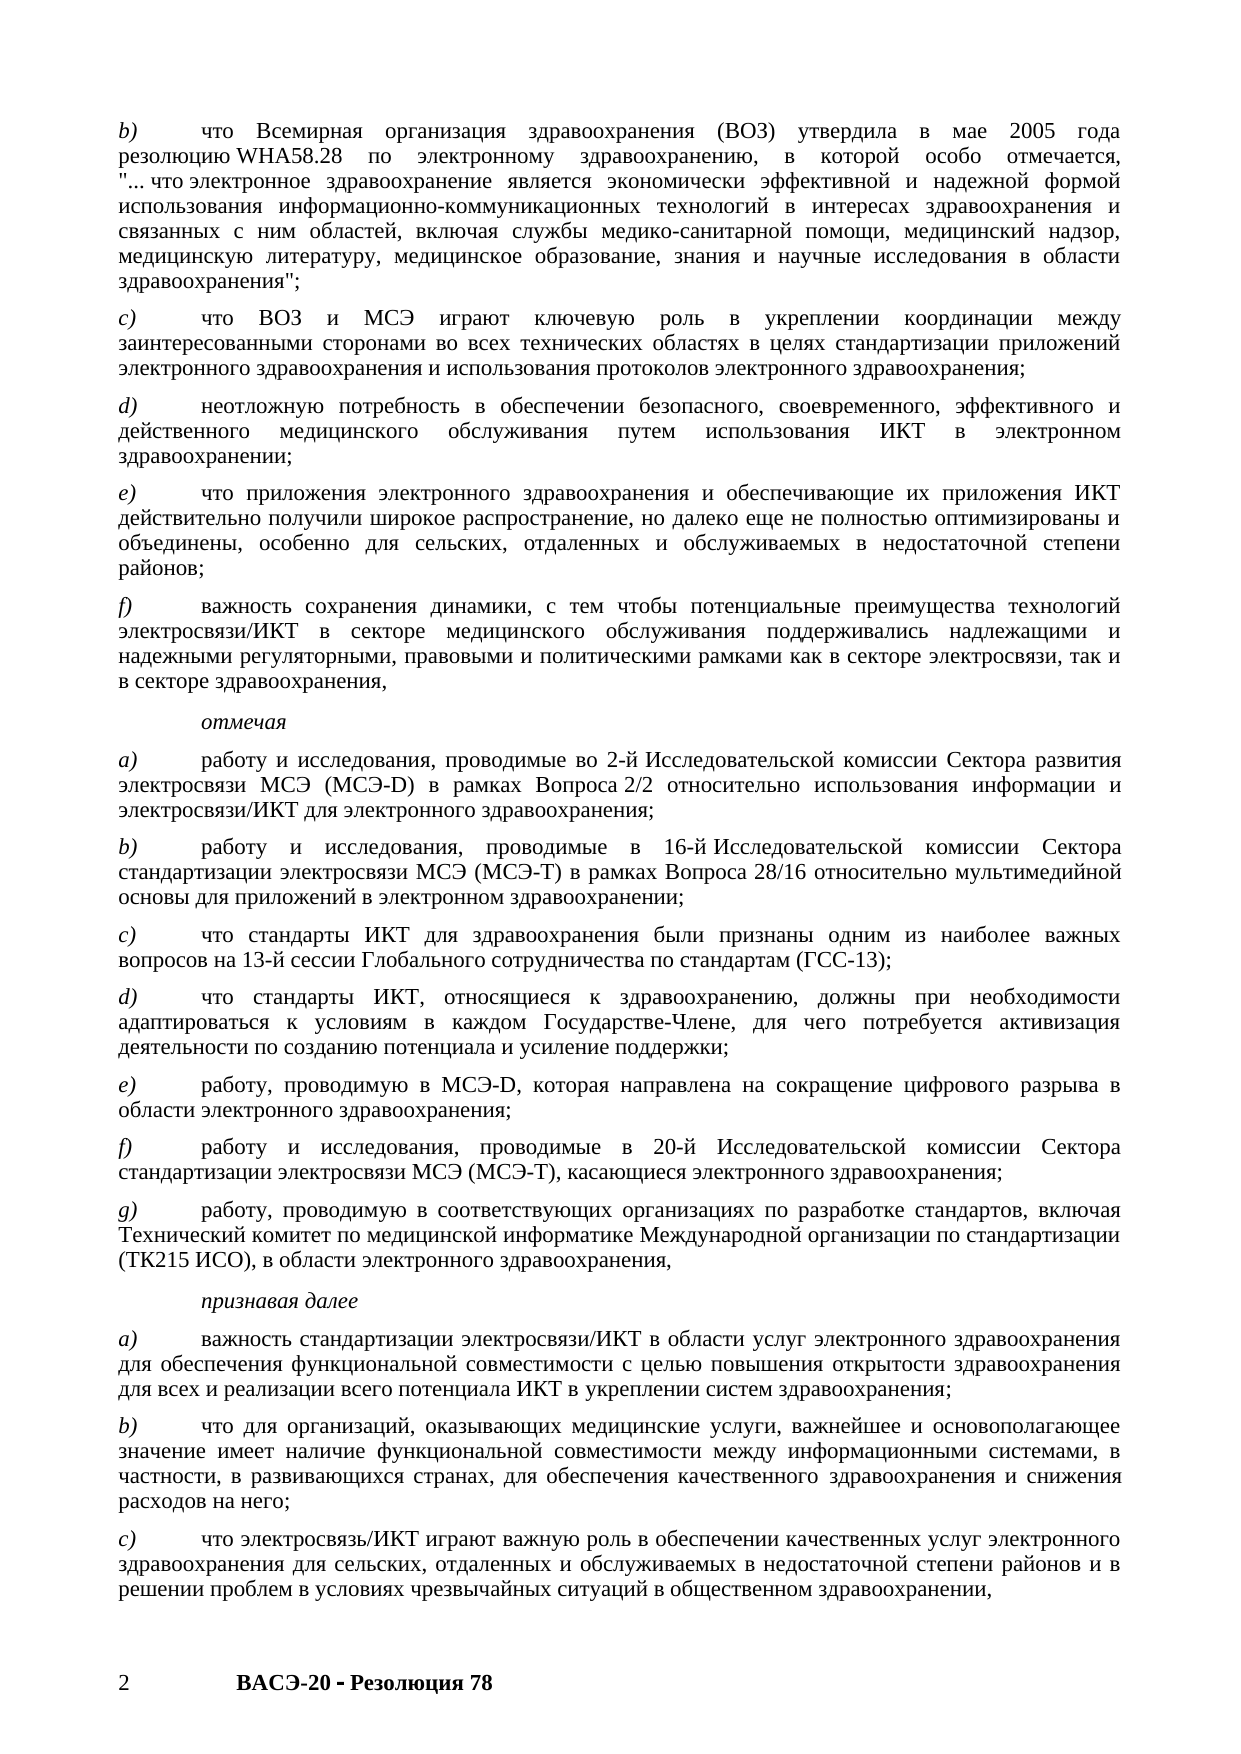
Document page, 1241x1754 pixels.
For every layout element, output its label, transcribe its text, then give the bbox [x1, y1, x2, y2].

text b) что Всемирная организация здравоохранения (ВОЗ) утвердила в мае 2005 года резолюцию WHA58.28 по электронному здравоохранению, в которой особо отмечается, "... что электронное здравоохранение является экономически эффективной и надежной формой использования информационно-коммуникационных технологий в интересах здравоохранения и связанных с ним областей, включая службы медико-санитарной помощи, медицинский надзор, медицинскую литературу, медицинское образование, знания и научные исследования в области здравоохранения"; [118, 118, 1122, 293]
text c) что электросвязь/ИКТ играют важную роль в обеспечении качественных услуг электронного здравоохранения для сельских, отдаленных и обслуживаемых в недостаточной степени районов и в решении проблем в условиях чрезвычайных ситуаций в общественном здравоохранении, [118, 1526, 1122, 1601]
text c) что стандарты ИКТ для здравоохранения были признаны одним из наиболее важных вопросов на 13-й сессии Глобального сотрудничества по стандартам (ГСС-13); [118, 922, 1122, 972]
text d) что стандарты ИКТ, относящиеся к здравоохранению, должны при необходимости адаптироваться к условиям в каждом Государстве-Члене, для чего потребуется активизация деятельности по созданию потенциала и усиление поддержки; [118, 985, 1122, 1060]
text b) работу и исследования, проводимые в 16-й Исследовательской комиссии Сектора стандартизации электросвязи МСЭ (МСЭ-Т) в рамках Вопроса 28/16 относительно мультимедийной основы для приложений в электронном здравоохранении; [118, 835, 1122, 910]
text e) что приложения электронного здравоохранения и обеспечивающие их приложения ИКТ действительно получили широкое распространение, но далеко еще не полностью оптимизированы и объединены, особенно для сельских, отдаленных и обслуживаемых в недостаточной степени районов; [118, 481, 1122, 581]
text a) важность стандартизации электросвязи/ИКТ в области услуг электронного здравоохранения для обеспечения функциональной совместимости с целью повышения открытости здравоохранения для всех и реализации всего потенциала ИКТ в укреплении систем здравоохранения; [118, 1326, 1122, 1401]
text g) работу, проводимую в соответствующих организациях по разработке стандартов, включая Технический комитет по медицинской информатике Международной организации по стандартизации (ТК215 ИСО), в области электронного здравоохранения, [118, 1197, 1122, 1272]
text a) работу и исследования, проводимые во 2-й Исследовательской комиссии Сектора развития электросвязи МСЭ (МСЭ-D) в рамках Вопроса 2/2 относительно использования информации и электросвязи/ИКТ для электронного здравоохранения; [118, 747, 1122, 822]
text отмечая [201, 710, 1122, 735]
text f) важность сохранения динамики, с тем чтобы потенциальные преимущества технологий электросвязи/ИКТ в секторе медицинского обслуживания поддерживались надлежащими и надежными регуляторными, правовыми и политическими рамками как в секторе электросвязи, так и в секторе здравоохранения, [118, 593, 1122, 693]
text d) неотложную потребность в обеспечении безопасного, своевременного, эффективного и действенного медицинского обслуживания путем использования ИКТ в электронном здравоохранении; [118, 393, 1122, 468]
text c) что ВОЗ и МСЭ играют ключевую роль в укреплении координации между заинтересованными сторонами во всех технических областях в целях стандартизации приложений электронного здравоохранения и использования протоколов электронного здравоохранения; [118, 306, 1122, 381]
text b) что для организаций, оказывающих медицинские услуги, важнейшее и основополагающее значение имеет наличие функциональной совместимости между информационными системами, в частности, в развивающихся странах, для обеспечения качественного здравоохранения и снижения расходов на него; [118, 1414, 1122, 1514]
text признавая далее [201, 1289, 1122, 1314]
text e) работу, проводимую в МСЭ-D, которая направлена на сокращение цифрового разрыва в области электронного здравоохранения; [118, 1072, 1122, 1122]
text f) работу и исследования, проводимые в 20-й Исследовательской комиссии Сектора стандартизации электросвязи МСЭ (МСЭ-Т), касающиеся электронного здравоохранения; [118, 1135, 1122, 1185]
